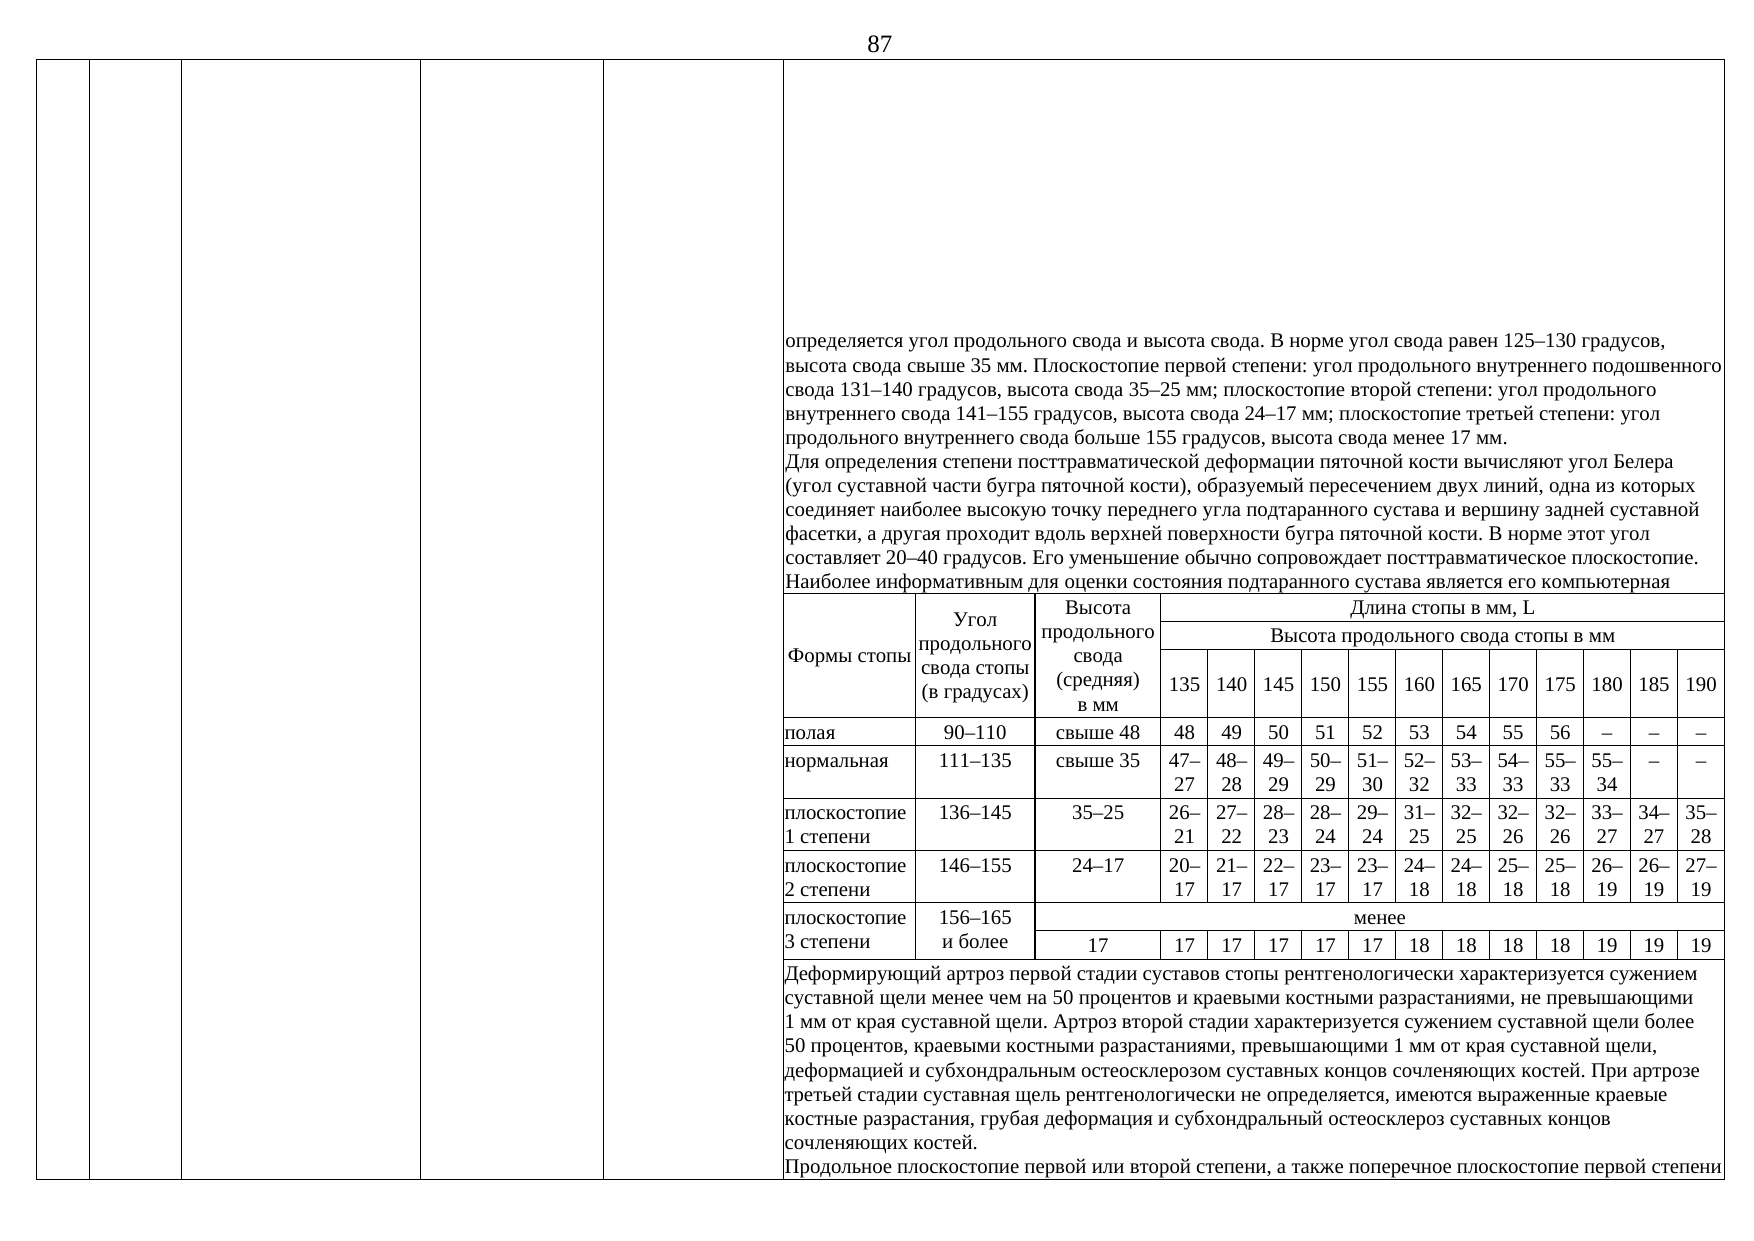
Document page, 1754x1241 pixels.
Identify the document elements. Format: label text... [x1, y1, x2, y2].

table_cell 52–32 [1396, 746, 1442, 798]
table_cell 55–34 [1584, 746, 1630, 798]
table_cell 51–30 [1349, 746, 1395, 798]
table_cell 53 [1396, 718, 1442, 745]
table_cell 48–28 [1208, 746, 1254, 798]
table_cell 51 [1302, 718, 1348, 745]
table_cell полая [784, 718, 915, 745]
table_cell 55–33 [1537, 746, 1583, 798]
table_cell 26–21 [1161, 799, 1207, 850]
table_cell Высота продольного свода (средняя) в мм [1036, 594, 1160, 717]
table_cell свыше 48 [1036, 718, 1160, 745]
table_cell 35–25 [1036, 799, 1160, 850]
table_cell 17 [1036, 931, 1160, 959]
table_cell 50 [1255, 718, 1301, 745]
table_cell 48 [1161, 718, 1207, 745]
table_cell Угол продольного свода стопы (в градусах) [916, 594, 1034, 717]
table_cell 49 [1208, 718, 1254, 745]
table_cell 180 [1584, 650, 1630, 717]
table_cell 20–17 [1161, 851, 1207, 902]
table_cell плоскостопие 2 степени [784, 851, 915, 902]
table_cell 32–26 [1490, 799, 1536, 850]
table_cell 56 [1537, 718, 1583, 745]
table_cell 190 [1678, 650, 1724, 717]
table_cell 111–135 [916, 746, 1034, 798]
table_cell 145 [1255, 650, 1301, 717]
table_cell 160 [1396, 650, 1442, 717]
table_cell 19 [1631, 931, 1677, 959]
table_cell 35–28 [1678, 799, 1724, 850]
table_cell Длина стопы в мм, L [1161, 594, 1724, 621]
table_cell плоскостопие 1 степени [784, 799, 915, 850]
table_cell – [1631, 746, 1677, 798]
table_cell 23–17 [1349, 851, 1395, 902]
table_cell свыше 35 [1036, 746, 1160, 798]
table_cell плоскостопие 3 степени [784, 903, 915, 959]
table_cell 28–24 [1302, 799, 1348, 850]
table_cell 22–17 [1255, 851, 1301, 902]
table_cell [784, 960, 1724, 1179]
table_cell 26–19 [1631, 851, 1677, 902]
table_cell 50–29 [1302, 746, 1348, 798]
table_cell 32–25 [1443, 799, 1489, 850]
table_cell 55 [1490, 718, 1536, 745]
table_cell 17 [1349, 931, 1395, 959]
table_cell 26–19 [1584, 851, 1630, 902]
table_cell 27–22 [1208, 799, 1254, 850]
table_cell 18 [1396, 931, 1442, 959]
table_cell 21–17 [1208, 851, 1254, 902]
table_cell 135 [1161, 650, 1207, 717]
table_cell 17 [1161, 931, 1207, 959]
table_cell 19 [1678, 931, 1724, 959]
table_cell – [1631, 718, 1677, 745]
table_cell – [1678, 746, 1724, 798]
table_cell 24–17 [1036, 851, 1160, 902]
table_cell 49–29 [1255, 746, 1301, 798]
table_cell 31–25 [1396, 799, 1442, 850]
table_cell 90–110 [916, 718, 1034, 745]
table_cell 19 [1584, 931, 1630, 959]
table_cell 156–165 и более [916, 903, 1034, 959]
table_cell 146–155 [916, 851, 1034, 902]
table_cell Формы стопы [784, 594, 915, 717]
table_cell 150 [1302, 650, 1348, 717]
table_cell 28–23 [1255, 799, 1301, 850]
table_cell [421, 60, 603, 1179]
table_cell Г [604, 60, 783, 1179]
table_cell 25–18 [1490, 851, 1536, 902]
table_cell 18 [1490, 931, 1536, 959]
table_cell 140 [1208, 650, 1254, 717]
table_cell 170 [1490, 650, 1536, 717]
table_cell 18 [1537, 931, 1583, 959]
table_cell 54 [1443, 718, 1489, 745]
table_cell 47–27 [1161, 746, 1207, 798]
table_cell 23–17 [1302, 851, 1348, 902]
table_cell 52 [1349, 718, 1395, 745]
table_cell менее [1036, 903, 1724, 930]
table_cell 53–33 [1443, 746, 1489, 798]
table_cell 17 [1208, 931, 1254, 959]
table_cell 54–33 [1490, 746, 1536, 798]
table_cell Высота продольного свода стопы в мм [1161, 622, 1724, 649]
table_cell 27–19 [1678, 851, 1724, 902]
table_cell 185 [1631, 650, 1677, 717]
table_cell 18 [1443, 931, 1489, 959]
table_cell 175 [1537, 650, 1583, 717]
table_cell 25–18 [1537, 851, 1583, 902]
table_cell 136–145 [916, 799, 1034, 850]
table_cell 24–18 [1396, 851, 1442, 902]
table_cell нормальная [784, 746, 915, 798]
table_cell 17 [1255, 931, 1301, 959]
table_cell 24–18 [1443, 851, 1489, 902]
table_cell – [1584, 718, 1630, 745]
table_cell 34–27 [1631, 799, 1677, 850]
table_cell 165 [1443, 650, 1489, 717]
table_cell 155 [1349, 650, 1395, 717]
table_cell 29–24 [1349, 799, 1395, 850]
table_cell 32–26 [1537, 799, 1583, 850]
table_cell 17 [1302, 931, 1348, 959]
table_cell 33–27 [1584, 799, 1630, 850]
table_cell – [1678, 718, 1724, 745]
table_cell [182, 60, 420, 1179]
